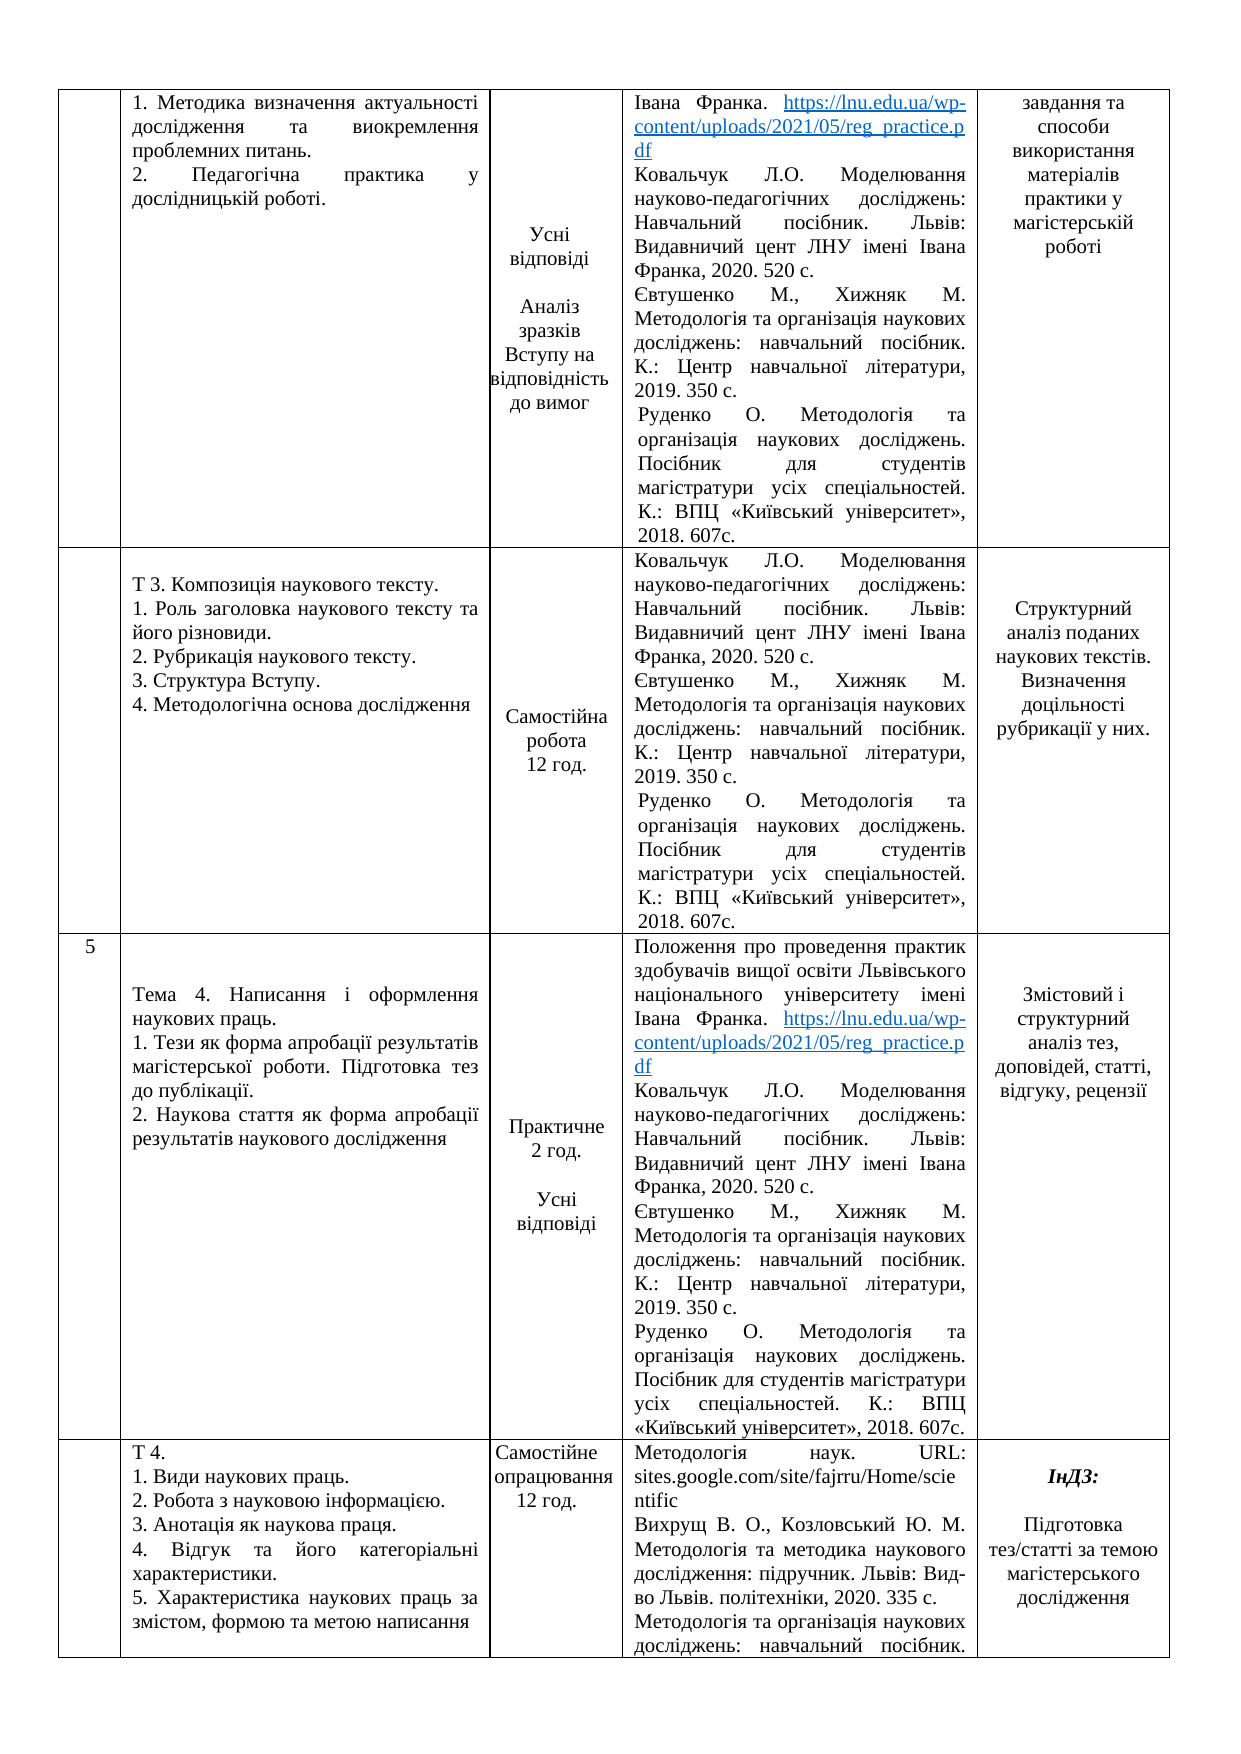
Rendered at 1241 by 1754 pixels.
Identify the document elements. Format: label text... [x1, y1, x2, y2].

table_cell Т 3. Композиція наукового тексту. 1. Роль заголовка наукового тексту та його різновиди. 2. Рубрикація наукового тексту. 3. Структура Вступу. 4. Методологічна основа дослідження [121, 548, 489, 933]
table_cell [978, 90, 1169, 547]
table_cell Самостійна робота 12 год. [491, 548, 622, 933]
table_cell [978, 1440, 1169, 1657]
table_cell [59, 548, 120, 933]
table_cell Змістовий і структурний аналіз тез, доповідей, статті, відгуку, рецензії [978, 934, 1169, 1439]
table_cell Практичне 2 год. Усні відповіді [491, 934, 622, 1439]
table_cell Структурний аналіз поданих наукових текстів. Визначення доцільності рубрикації у них. [978, 548, 1169, 933]
table_cell [59, 1440, 120, 1657]
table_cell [121, 1440, 489, 1657]
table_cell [623, 90, 977, 547]
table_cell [491, 1440, 622, 1657]
table_cell 5 [59, 934, 120, 1439]
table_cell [623, 1440, 977, 1657]
table_cell Тема 4. Написання і оформлення наукових праць. 1. Тези як форма апробації результатів магістерської роботи. Підготовка тез до публікації. 2. Наукова стаття як форма апробації результатів наукового дослідження [121, 934, 489, 1439]
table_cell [491, 90, 622, 547]
table_cell Ковальчук Л.О. Моделювання науково-педагогічних досліджень: Навчальний посібник. Львів: Видавничий цент ЛНУ імені Івана Франка, 2020. 520 с. Євтушенко М., Хижняк М. Методологія та організація наукових досліджень: навчальний посібник. К.: Центр навчальної літератури, 2019. 350 с. Руденко О. Методологія та організація наукових досліджень. Посібник для студентів магістратури усіх спеціальностей. К.: ВПЦ «Київський університет», 2018. 607с. [623, 548, 977, 933]
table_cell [121, 90, 489, 547]
table_cell 4 [59, 90, 120, 547]
